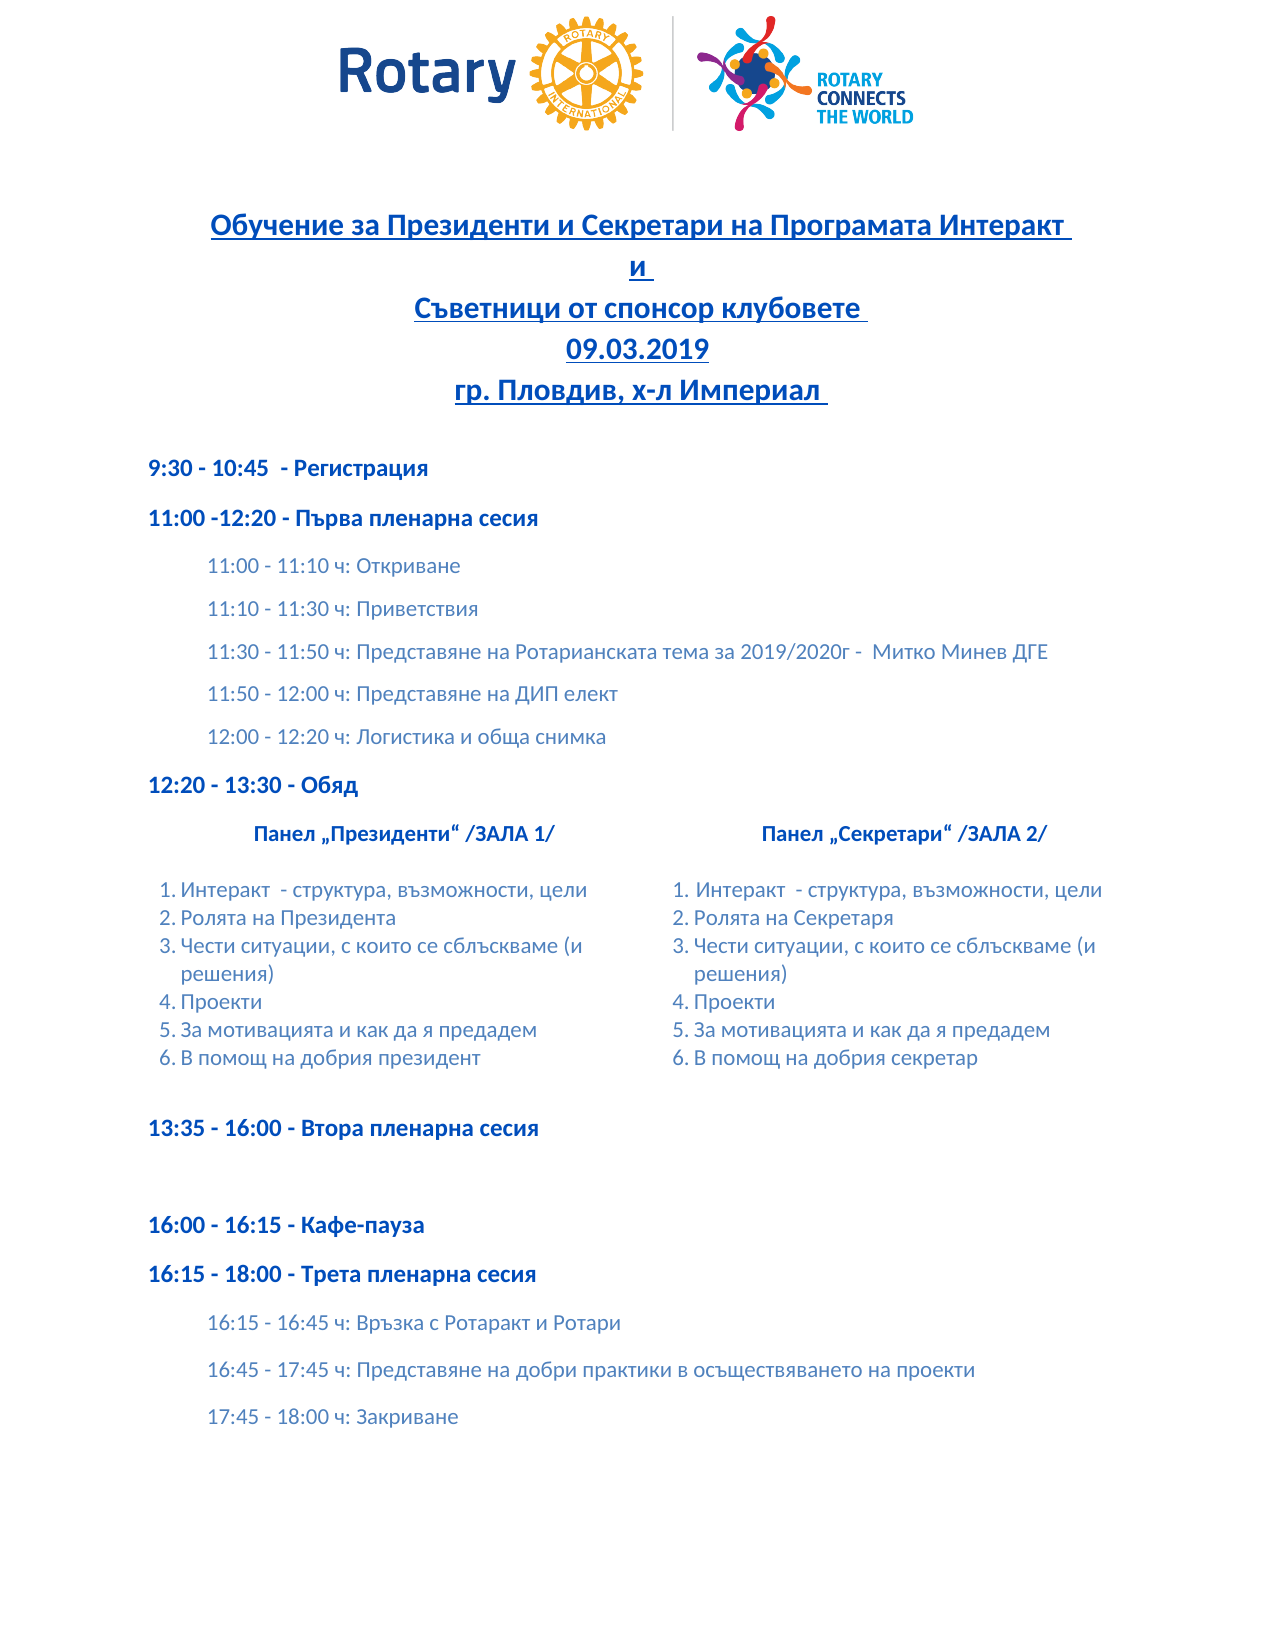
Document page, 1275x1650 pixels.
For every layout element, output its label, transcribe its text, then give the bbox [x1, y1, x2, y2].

text 12:00 - 12:20 ч: Логистика и обща снимка [207, 722, 1127, 750]
text 11:00 - 11:10 ч: Откриване [207, 551, 1127, 579]
picture [301, 0, 952, 190]
text 11:30 - 11:50 ч: Представяне на Ротарианската тема за 2019/2020г - Митко Минев ДГЕ [207, 637, 1127, 665]
text 13:35 - 16:00 - Втора пленарна сесия [148, 1113, 1127, 1143]
text гр. Пловдив, х-л Империал [148, 370, 1127, 408]
text 12:20 - 13:30 - Обяд [148, 769, 1127, 800]
text 11:00 -12:20 - Първа пленарна сесия [148, 502, 1127, 532]
text 9:30 - 10:45 - Регистрация [148, 452, 1127, 483]
text 17:45 - 18:00 ч: Закриване [207, 1402, 1127, 1430]
text 09.03.2019 [148, 329, 1127, 367]
text 16:00 - 16:15 - Кафе-пауза [148, 1209, 1127, 1239]
text 11:50 - 12:00 ч: Представяне на ДИП елект [207, 679, 1127, 708]
table_header Панел „Секретари“ /ЗАЛА 2/ Интеракт - структура, възможности, цели Ролята на Секретаря Чести ситуации, с които се сблъскваме (и решения) Проекти За мотивацията и как да я предадем В помощ на добрия секретар [661, 819, 1148, 1113]
text Обучение за Президенти и Секретари на Програмата Интеракт [148, 205, 1127, 243]
text Съветници от спонсор клубовете [148, 288, 1127, 326]
table_header Панел „Президенти“ /ЗАЛА 1/ Интеракт - структура, възможности, цели Ролята на Президента Чести ситуации, с които се сблъскваме (и решения) Проекти За мотивацията и как да я предадем В помощ на добрия президент [148, 819, 661, 1113]
text 11:10 - 11:30 ч: Приветствия [207, 594, 1127, 622]
text 16:45 - 17:45 ч: Представяне на добри практики в осъществяването на проекти [207, 1355, 1127, 1383]
text 16:15 - 18:00 - Трета пленарна сесия [148, 1259, 1127, 1289]
text и [148, 247, 1127, 285]
text 16:15 - 16:45 ч: Връзка с Ротаракт и Ротари [207, 1308, 1127, 1336]
